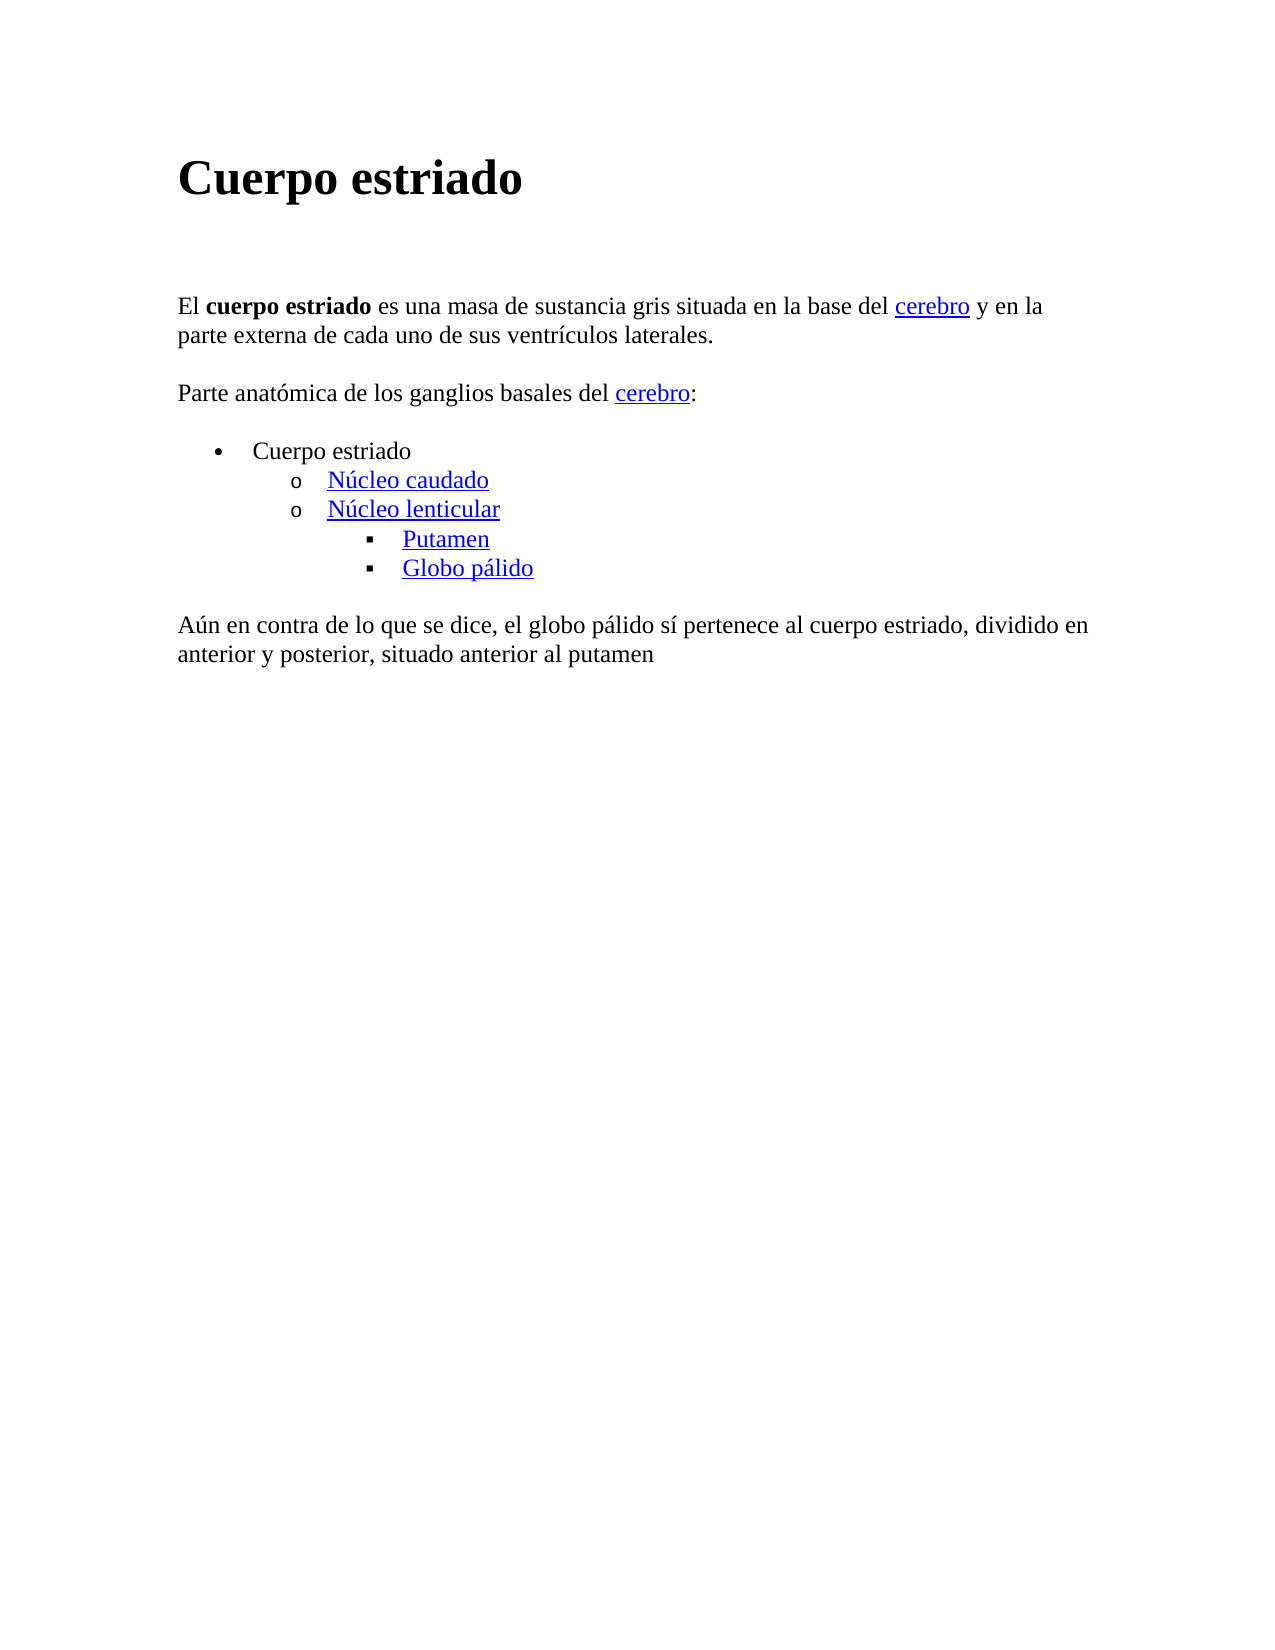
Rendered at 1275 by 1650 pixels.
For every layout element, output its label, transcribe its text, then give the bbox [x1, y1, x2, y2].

list Núcleo caudado [290, 465, 1098, 494]
text El cuerpo estriado es una masa de sustancia gris situada en la base del cerebro y en la parte externa de cada uno de sus ventrículos laterales. [177, 291, 1098, 349]
list Núcleo lenticular [290, 494, 1098, 524]
list Cuerpo estriado [215, 436, 1098, 465]
text Cuerpo estriado [177, 148, 1098, 205]
list Putamen [365, 524, 1098, 553]
text Aún en contra de lo que se dice, el globo pálido sí pertenece al cuerpo estriado, dividido en anterior y posterior, situado anterior al putamen [177, 611, 1098, 668]
list Globo pálido [365, 553, 1098, 581]
text Parte anatómica de los ganglios basales del cerebro: [177, 378, 1098, 407]
